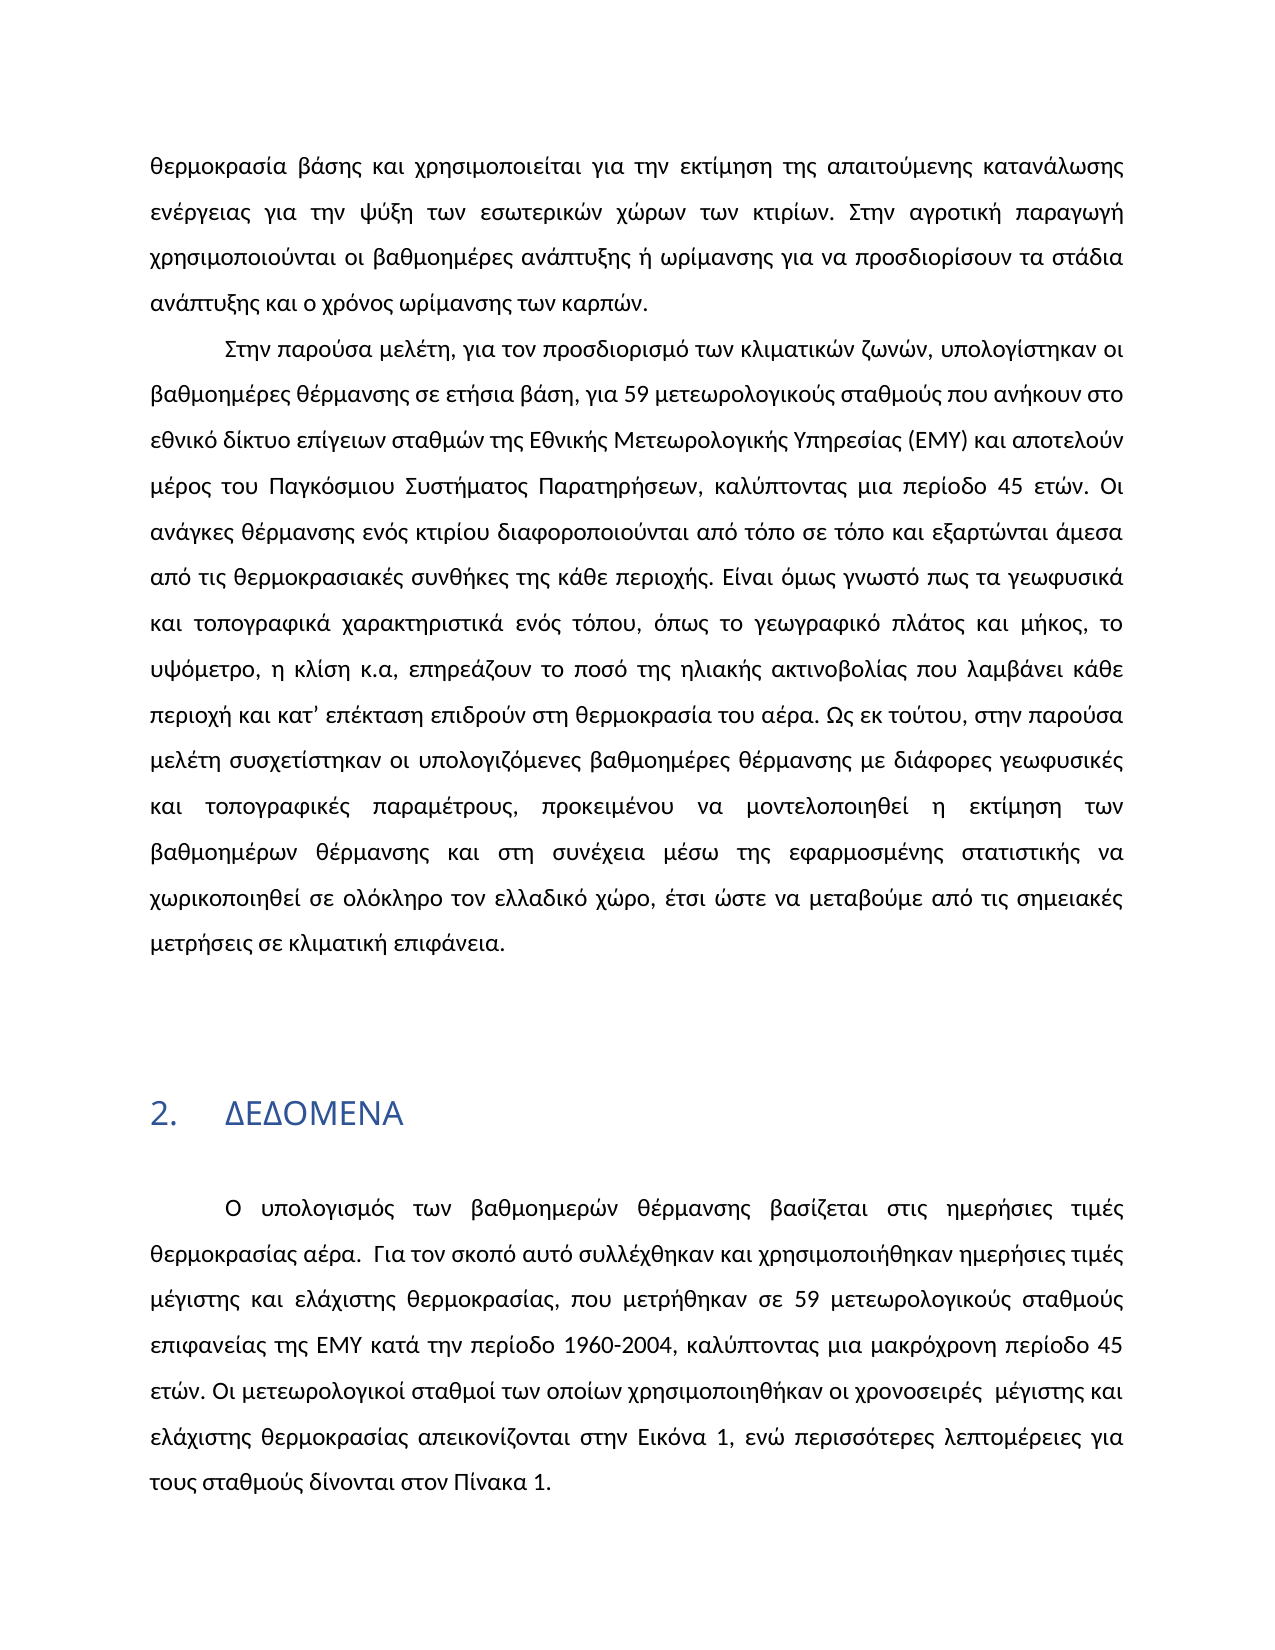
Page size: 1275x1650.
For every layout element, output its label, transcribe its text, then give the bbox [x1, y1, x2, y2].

list Στην παρούσα μελέτη, για τον προσδιορισμό των κλιματικών ζωνών, υπολογίστηκαν οι βαθμοημέρες θέρμανσης σε ετήσια βάση, για 59 μετεωρολογικούς σταθμούς που ανήκουν στο εθνικό δίκτυο επίγειων σταθμών της Εθνικής Μετεωρολογικής Υπηρεσίας (ΕΜΥ) και αποτελούν μέρος του Παγκόσμιου Συστήματος Παρατηρήσεων, καλύπτοντας μια περίοδο 45 ετών. Οι ανάγκες θέρμανσης ενός κτιρίου διαφοροποιούνται από τόπο σε τόπο και εξαρτώνται άμεσα από τις θερμοκρασιακές συνθήκες της κάθε περιοχής. Είναι όμως γνωστό πως τα γεωφυσικά και τοπογραφικά χαρακτηριστικά ενός τόπου, όπως το γεωγραφικό πλάτος και μήκος, το υψόμετρο, η κλίση κ.α, επηρεάζουν το ποσό της ηλιακής ακτινοβολίας που λαμβάνει κάθε περιοχή και κατ’ επέκταση επιδρούν στη θερμοκρασία του αέρα. Ως εκ τούτου, στην παρούσα μελέτη συσχετίστηκαν οι υπολογιζόμενες βαθμοημέρες θέρμανσης με διάφορες γεωφυσικές και τοπογραφικές παραμέτρους, προκειμένου να μοντελοποιηθεί η εκτίμηση των βαθμοημέρων θέρμανσης και στη συνέχεια μέσω της εφαρμοσμένης στατιστικής να χωρικοποιηθεί σε ολόκληρο τον ελλαδικό χώρο, έτσι ώστε να μεταβούμε από τις σημειακές μετρήσεις σε κλιματική επιφάνεια. [150, 333, 1125, 958]
list Ο υπολογισμός των βαθμοημερών θέρμανσης βασίζεται στις ημερήσιες τιμές θερμοκρασίας αέρα. Για τον σκοπό αυτό συλλέχθηκαν και χρησιμοποιήθηκαν ημερήσιες τιμές μέγιστης και ελάχιστης θερμοκρασίας, που μετρήθηκαν σε 59 μετεωρολογικούς σταθμούς επιφανείας της ΕΜΥ κατά την περίοδο 1960-2004, καλύπτοντας μια μακρόχρονη περίοδο 45 ετών. Οι μετεωρολογικοί σταθμοί των οποίων χρησιμοποιηθήκαν οι χρονοσειρές μέγιστης και ελάχιστης θερμοκρασίας απεικονίζονται στην Εικόνα 1, ενώ περισσότερες λεπτομέρειες για τους σταθμούς δίνονται στον Πίνακα 1. [150, 1192, 1125, 1497]
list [150, 150, 1125, 318]
subtitle ΔΕΔΟΜΕΝΑ [150, 1089, 1125, 1135]
